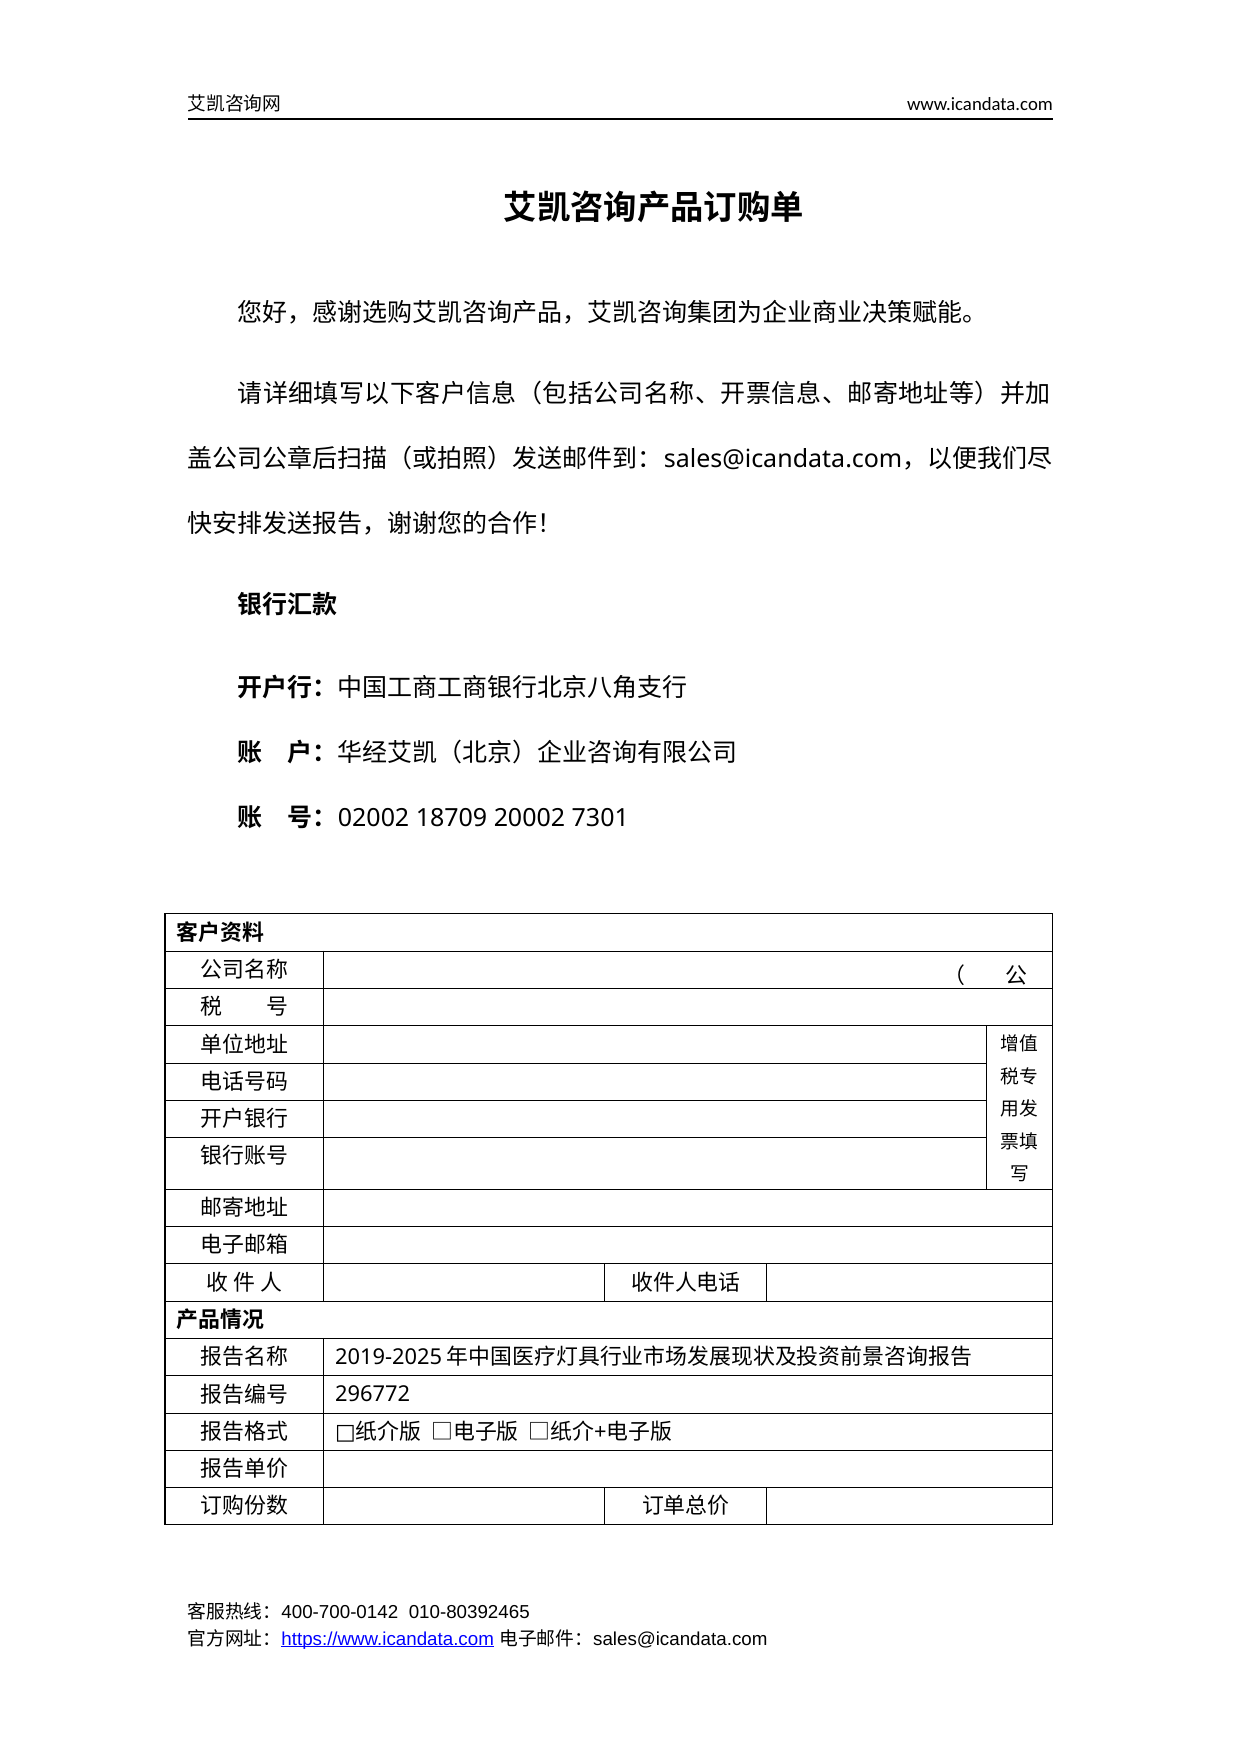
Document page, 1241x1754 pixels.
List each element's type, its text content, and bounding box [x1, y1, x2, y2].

table_cell [324, 952, 1052, 988]
table_cell □纸介版 □电子版 □纸介+电子版 [324, 1414, 1052, 1450]
table_cell 收件人电话 [605, 1264, 766, 1301]
text 账 号：02002 18709 20002 7301 [187, 783, 1053, 848]
table_cell 订购份数 [166, 1488, 323, 1524]
table_cell 电子邮箱 [166, 1227, 323, 1263]
table_cell 邮寄地址 [166, 1190, 323, 1226]
table_cell 电话号码 [166, 1064, 323, 1100]
text 开户行：中国工商工商银行北京八角支行 [187, 653, 1053, 718]
table_cell [324, 989, 1052, 1025]
table_cell 增值税专用发票填写 [987, 1026, 1052, 1189]
table_cell [767, 1488, 1052, 1524]
table_cell 单位地址 [166, 1026, 323, 1062]
table_cell [324, 1026, 986, 1062]
table_cell [324, 1190, 1052, 1226]
table_cell [324, 1488, 604, 1524]
table_cell [324, 1101, 986, 1137]
table_cell 报告单价 [166, 1451, 323, 1487]
table_cell [324, 1064, 986, 1100]
table_cell [324, 1264, 604, 1301]
table_cell 296772 [324, 1376, 1052, 1412]
table_cell 2019-2025年中国医疗灯具行业市场发展现状及投资前景咨询报告 [324, 1339, 1052, 1375]
text 银行汇款 [187, 570, 1053, 635]
table_cell 订单总价 [605, 1488, 766, 1524]
text 您好，感谢选购艾凯咨询产品，艾凯咨询集团为企业商业决策赋能。 [187, 278, 1053, 343]
table_cell [767, 1264, 1052, 1301]
text 艾凯咨询产品订购单 [187, 172, 1053, 237]
text 请详细填写以下客户信息（包括公司名称、开票信息、邮寄地址等）并加盖公司公章后扫描（或拍照）发送邮件到：sales@icandata.com，以便我们尽快安排发送报告，谢谢您的合作！ [187, 359, 1053, 554]
table_cell [324, 1138, 986, 1189]
table_cell 银行账号 [166, 1138, 323, 1189]
table_header 客户资料 [166, 914, 1052, 951]
table_cell 报告编号 [166, 1376, 323, 1412]
table_cell 产品情况 [166, 1302, 1052, 1338]
table_cell 报告名称 [166, 1339, 323, 1375]
table_cell [324, 1451, 1052, 1487]
table_cell 开户银行 [166, 1101, 323, 1137]
text 账 户：华经艾凯（北京）企业咨询有限公司 [187, 718, 1053, 783]
table_cell [324, 1227, 1052, 1263]
table_cell 报告格式 [166, 1414, 323, 1450]
table_cell 税 号 [166, 989, 323, 1025]
table_cell 公司名称 [166, 952, 323, 988]
table_cell 收 件 人 [166, 1264, 323, 1301]
